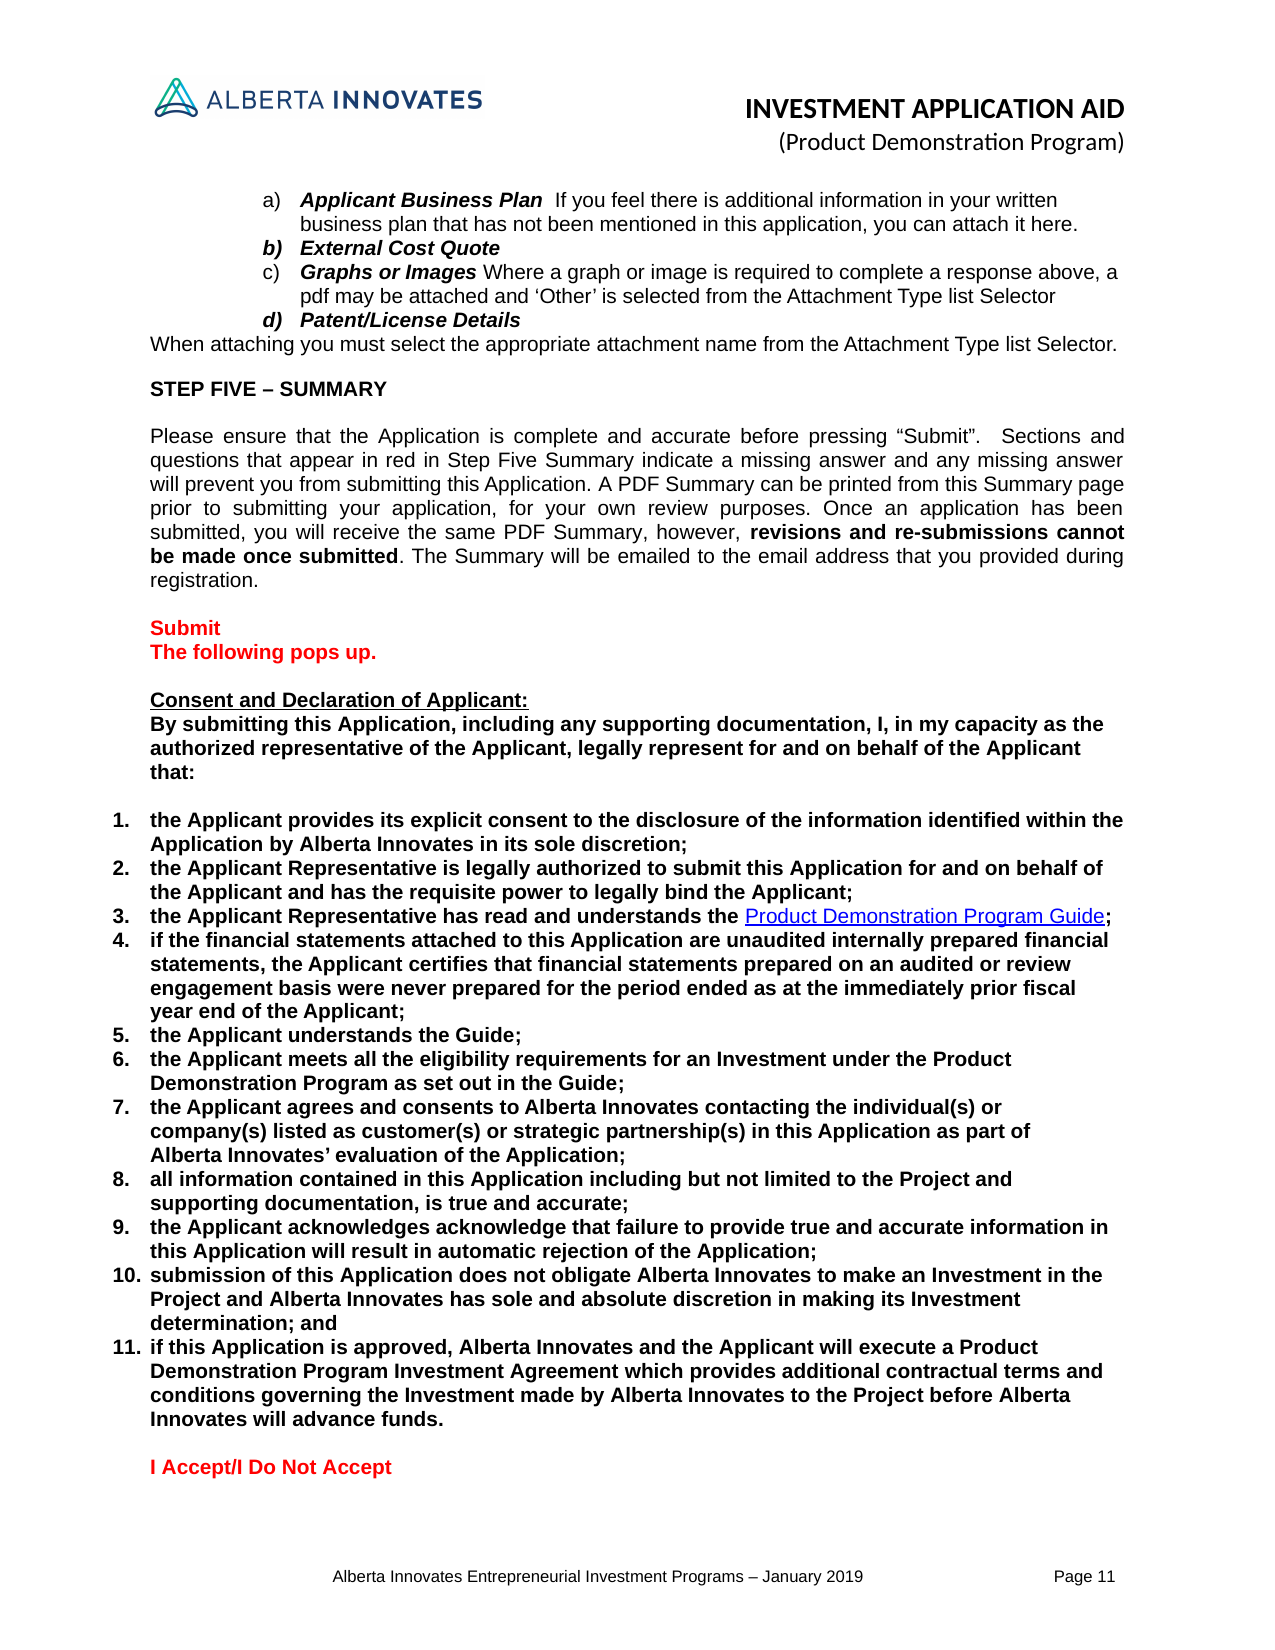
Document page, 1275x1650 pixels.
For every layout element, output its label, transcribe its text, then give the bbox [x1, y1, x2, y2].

text I Accept/I Do Not Accept [150, 1454, 1125, 1478]
list the Applicant Representative has read and understands the Product Demonstration Program Guide; [112, 903, 1125, 927]
list if this Application is approved, Alberta Innovates and the Applicant will execute a Product Demonstration Program Investment Agreement which provides additional contractual terms and conditions governing the Investment made by Alberta Innovates to the Project before Alberta Innovates will advance funds. [112, 1335, 1125, 1431]
list the Applicant agrees and consents to Alberta Innovates contacting the individual(s) or company(s) listed as customer(s) or strategic partnership(s) in this Application as part of Alberta Innovates’ evaluation of the Application; [112, 1095, 1092, 1167]
text The following pops up. [150, 640, 1125, 664]
text Submit [150, 616, 1125, 640]
list Applicant Business Plan If you feel there is additional information in your written business plan that has not been mentioned in this application, you can attach it here. [262, 188, 1125, 236]
list submission of this Application does not obligate Alberta Innovates to make an Investment in the Project and Alberta Innovates has sole and absolute discretion in making its Investment determination; and [112, 1263, 1125, 1335]
list Graphs or Images Where a graph or image is required to complete a response above, a pdf may be attached and ‘Other’ is selected from the Attachment Type list Selector [262, 260, 1125, 308]
text STEP FIVE – SUMMARY [150, 376, 1125, 400]
picture [150, 75, 486, 119]
list Patent/License Details [262, 308, 1125, 332]
list all information contained in this Application including but not limited to the Project and supporting documentation, is true and accurate; [112, 1167, 1125, 1215]
list External Cost Quote [262, 236, 1125, 260]
list the Applicant meets all the eligibility requirements for an Investment under the Product Demonstration Program as set out in the Guide; [112, 1047, 1125, 1095]
list the Applicant acknowledges acknowledge that failure to provide true and accurate information in this Application will result in automatic rejection of the Application; [112, 1215, 1125, 1263]
text Please ensure that the Application is complete and accurate before pressing “Submit”. Sections and questions that appear in red in Step Five Summary indicate a missing answer and any missing answer will prevent you from submitting this Application. A PDF Summary can be printed from this Summary page prior to submitting your application, for your own review purposes. Once an application has been submitted, you will receive the same PDF Summary, however, revisions and re-submissions cannot be made once submitted. The Summary will be emailed to the email address that you provided during registration. [150, 424, 1125, 592]
list the Applicant provides its explicit consent to the disclosure of the information identified within the Application by Alberta Innovates in its sole discretion; [112, 808, 1125, 856]
list the Applicant understands the Guide; [112, 1023, 1125, 1047]
text By submitting this Application, including any supporting documentation, I, in my capacity as the authorized representative of the Applicant, legally represent for and on behalf of the Applicant that: [150, 712, 1125, 784]
text When attaching you must select the appropriate attachment name from the Attachment Type list Selector. [150, 332, 1125, 356]
list the Applicant Representative is legally authorized to submit this Application for and on behalf of the Applicant and has the requisite power to legally bind the Applicant; [112, 856, 1125, 903]
text Consent and Declaration of Applicant: [150, 688, 1125, 712]
list if the financial statements attached to this Application are unaudited internally prepared financial statements, the Applicant certifies that financial statements prepared on an audited or review engagement basis were never prepared for the period ended as at the immediately prior fiscal year end of the Applicant; [112, 927, 1125, 1023]
